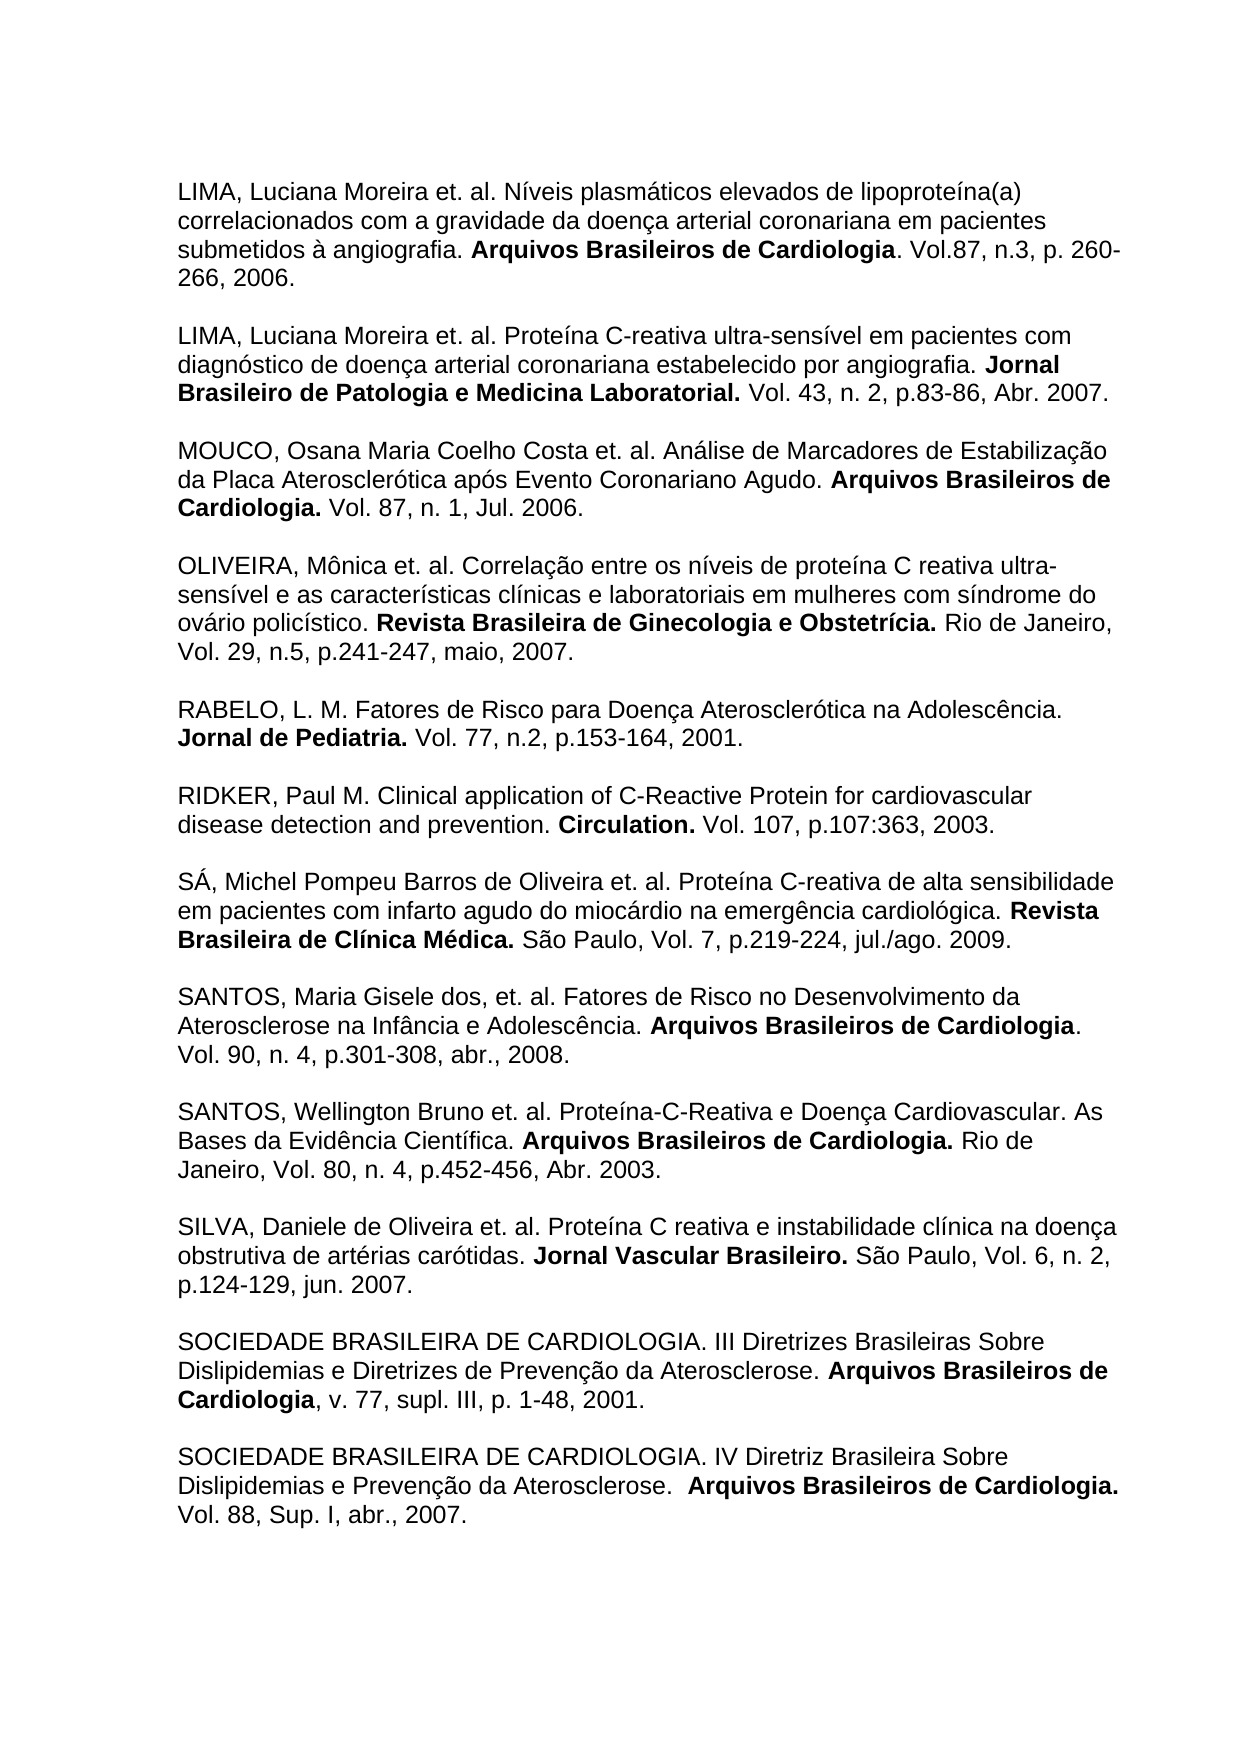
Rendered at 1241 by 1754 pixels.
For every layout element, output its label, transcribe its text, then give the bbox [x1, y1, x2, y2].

text LIMA, Luciana Moreira et. al. Proteína C-reativa ultra-sensível em pacientes com diagnóstico de doença arterial coronariana estabelecido por angiografia. Jornal Brasileiro de Patologia e Medicina Laboratorial. Vol. 43, n. 2, p.83-86, Abr. 2007. [177, 321, 1122, 407]
text SÁ, Michel Pompeu Barros de Oliveira et. al. Proteína C-reativa de alta sensibilidade em pacientes com infarto agudo do miocárdio na emergência cardiológica. Revista Brasileira de Clínica Médica. São Paulo, Vol. 7, p.219-224, jul./ago. 2009. [177, 867, 1122, 953]
text MOUCO, Osana Maria Coelho Costa et. al. Análise de Marcadores de Estabilização da Placa Aterosclerótica após Evento Coronariano Agudo. Arquivos Brasileiros de Cardiologia. Vol. 87, n. 1, Jul. 2006. [177, 436, 1122, 522]
text RIDKER, Paul M. Clinical application of C-Reactive Protein for cardiovascular disease detection and prevention. Circulation. Vol. 107, p.107:363, 2003. [177, 781, 1122, 838]
text SANTOS, Maria Gisele dos, et. al. Fatores de Risco no Desenvolvimento da Aterosclerose na Infância e Adolescência. Arquivos Brasileiros de Cardiologia. Vol. 90, n. 4, p.301-308, abr., 2008. [177, 982, 1122, 1068]
text SOCIEDADE BRASILEIRA DE CARDIOLOGIA. IV Diretriz Brasileira Sobre Dislipidemias e Prevenção da Aterosclerose. Arquivos Brasileiros de Cardiologia. Vol. 88, Sup. I, abr., 2007. [177, 1442, 1122, 1528]
text SILVA, Daniele de Oliveira et. al. Proteína C reativa e instabilidade clínica na doença obstrutiva de artérias carótidas. Jornal Vascular Brasileiro. São Paulo, Vol. 6, n. 2, p.124-129, jun. 2007. [177, 1212, 1122, 1298]
text SOCIEDADE BRASILEIRA DE CARDIOLOGIA. III Diretrizes Brasileiras Sobre Dislipidemias e Diretrizes de Prevenção da Aterosclerose. Arquivos Brasileiros de Cardiologia, v. 77, supl. III, p. 1-48, 2001. [177, 1327, 1122, 1413]
text RABELO, L. M. Fatores de Risco para Doença Aterosclerótica na Adolescência. Jornal de Pediatria. Vol. 77, n.2, p.153-164, 2001. [177, 695, 1104, 752]
text OLIVEIRA, Mônica et. al. Correlação entre os níveis de proteína C reativa ultra-sensível e as características clínicas e laboratoriais em mulheres com síndrome do ovário policístico. Revista Brasileira de Ginecologia e Obstetrícia. Rio de Janeiro, Vol. 29, n.5, p.241-247, maio, 2007. [177, 551, 1122, 666]
text SANTOS, Wellington Bruno et. al. Proteína-C-Reativa e Doença Cardiovascular. As Bases da Evidência Científica. Arquivos Brasileiros de Cardiologia. Rio de Janeiro, Vol. 80, n. 4, p.452-456, Abr. 2003. [177, 1097, 1122, 1183]
text LIMA, Luciana Moreira et. al. Níveis plasmáticos elevados de lipoproteína(a) correlacionados com a gravidade da doença arterial coronariana em pacientes submetidos à angiografia. Arquivos Brasileiros de Cardiologia. Vol.87, n.3, p. 260-266, 2006. [177, 177, 1122, 292]
